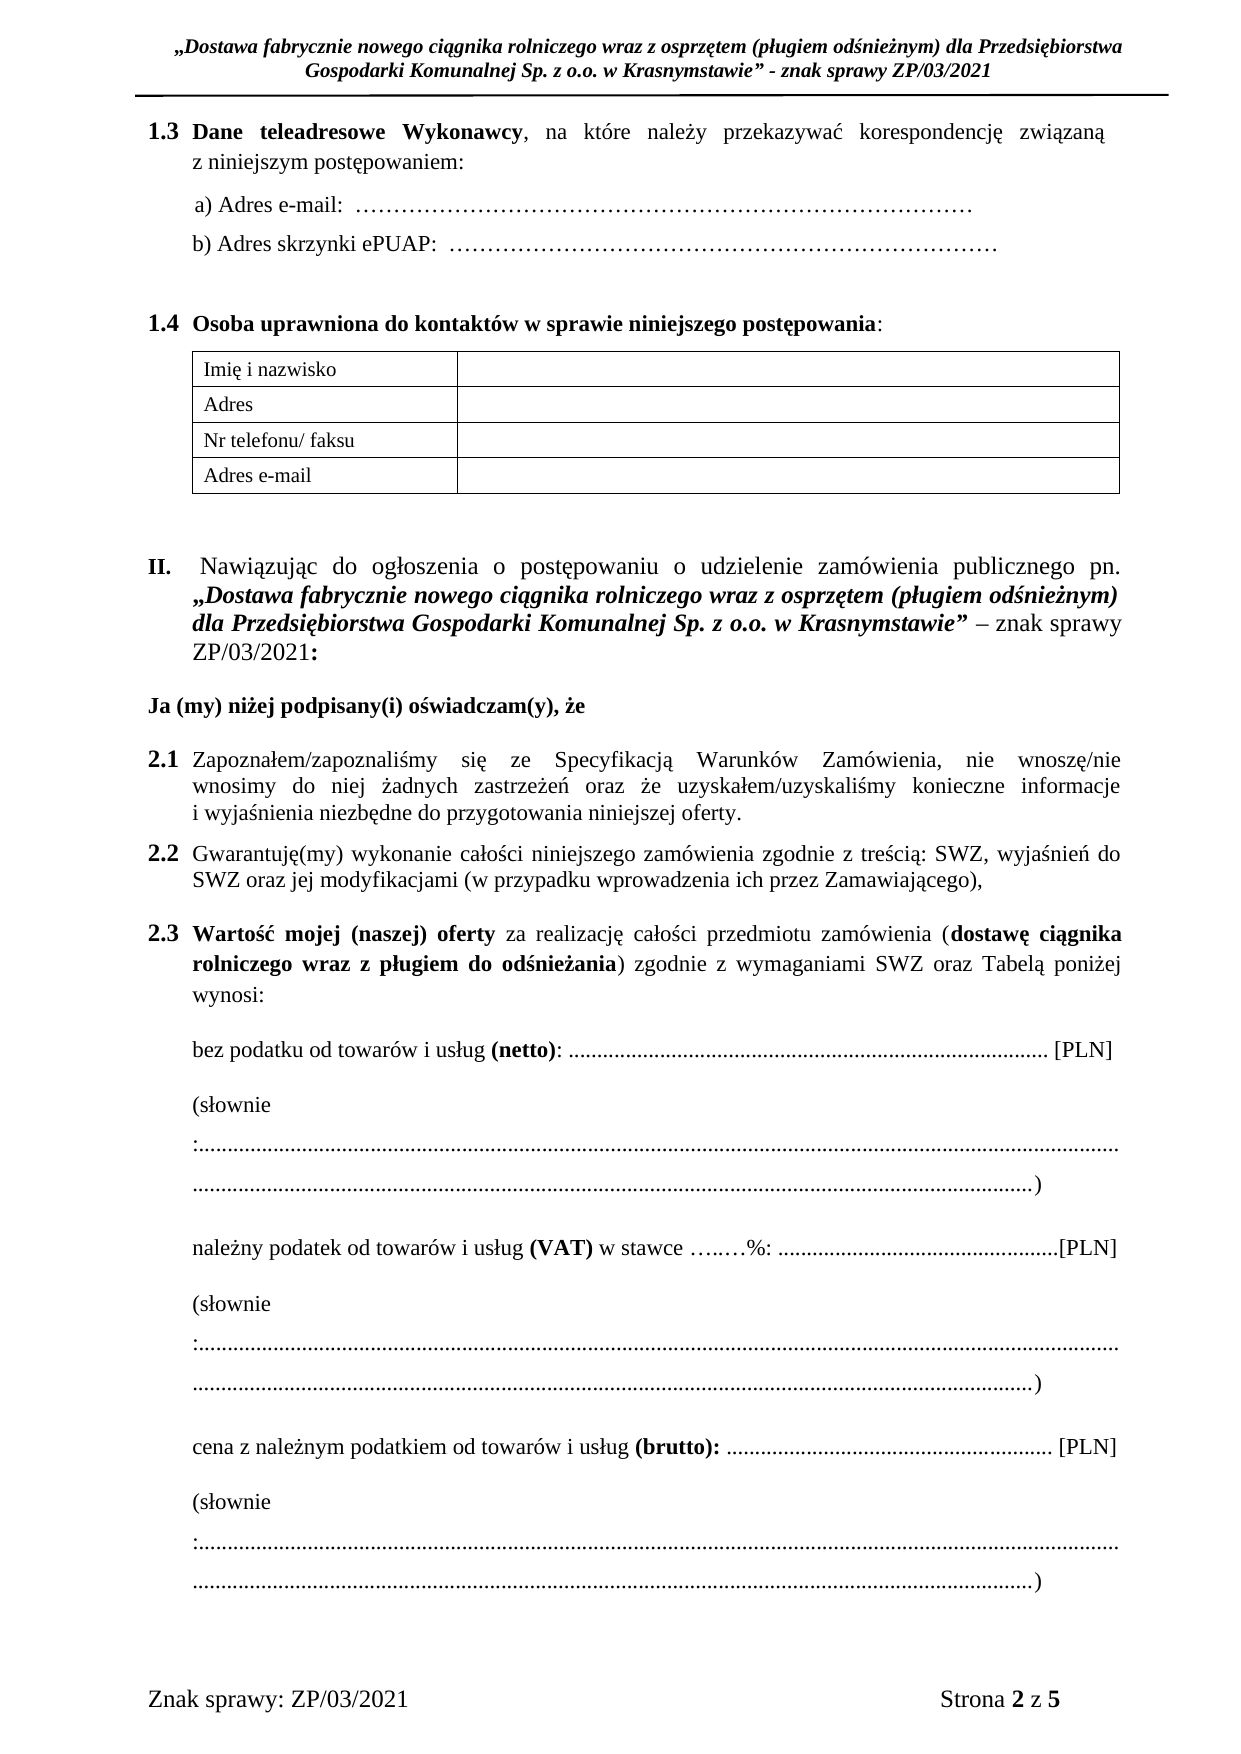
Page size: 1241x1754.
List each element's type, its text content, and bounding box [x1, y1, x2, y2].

table_cell Adres e-mail [193, 458, 457, 492]
text cena z należnym podatkiem od towarów i usług (brutto): ......................................................... [PLN] [192, 1433, 1122, 1459]
list Wartość mojej (naszej) oferty za realizację całości przedmiotu zamówienia (dostawę ciągnika rolniczego wraz z pługiem do odśnieżania) zgodnie z wymaganiami SWZ oraz Tabelą poniżej wynosi: [148, 918, 1122, 1007]
text Ja (my) niżej podpisany(i) oświadczam(y), że [148, 692, 1122, 719]
table_cell [458, 458, 1119, 492]
list Dane teleadresowe Wykonawcy, na które należy przekazywać korespondencję związaną z niniejszym postępowaniem: [148, 116, 1122, 175]
list Osoba uprawniona do kontaktów w sprawie niniejszego postępowania: [148, 308, 1122, 336]
text należny podatek od towarów i usług (VAT) w stawce …..…%: .................................................[PLN] [192, 1234, 1122, 1261]
text bez podatku od towarów i usług (netto): .................................................................................... [PLN] [192, 1036, 1122, 1062]
list Gwarantuję(my) wykonanie całości niniejszego zamówienia zgodnie z treścią: SWZ, wyjaśnień do SWZ oraz jej modyfikacjami (w przypadku wprowadzenia ich przez Zamawiającego), [148, 838, 1122, 893]
table_cell Adres [193, 387, 457, 422]
text b) Adres skrzynki ePUAP: ……………………………………………………………… [192, 230, 1122, 256]
table_cell [458, 387, 1119, 422]
text (słownie:....................................................................................................................................................................................................................................................................................................................) [192, 1488, 1122, 1594]
table_cell Nr telefonu/ faksu [193, 423, 457, 457]
text (słownie:....................................................................................................................................................................................................................................................................................................................) [192, 1091, 1122, 1196]
text (słownie:....................................................................................................................................................................................................................................................................................................................) [192, 1290, 1122, 1395]
table_cell [458, 423, 1119, 457]
table_header Imię i nazwisko [193, 352, 457, 386]
text a) Adres e-mail: ……………………………………………………………………… [177, 191, 1122, 217]
table_header [458, 352, 1119, 386]
text II. Nawiązując do ogłoszenia o postępowaniu o udzielenie zamówienia publicznego pn. „Dostawa fabrycznie nowego ciągnika rolniczego wraz z osprzętem (pługiem odśnieżnym) dla Przedsiębiorstwa Gospodarki Komunalnej Sp. z o.o. w Krasnymstawie” – znak sprawy ZP/03/2021: [148, 551, 1122, 666]
list Zapoznałem/zapoznaliśmy się ze Specyfikacją Warunków Zamówienia, nie wnoszę/nie wnosimy do niej żadnych zastrzeżeń oraz że uzyskałem/uzyskaliśmy konieczne informacje i wyjaśnienia niezbędne do przygotowania niniejszej oferty. [148, 744, 1122, 825]
